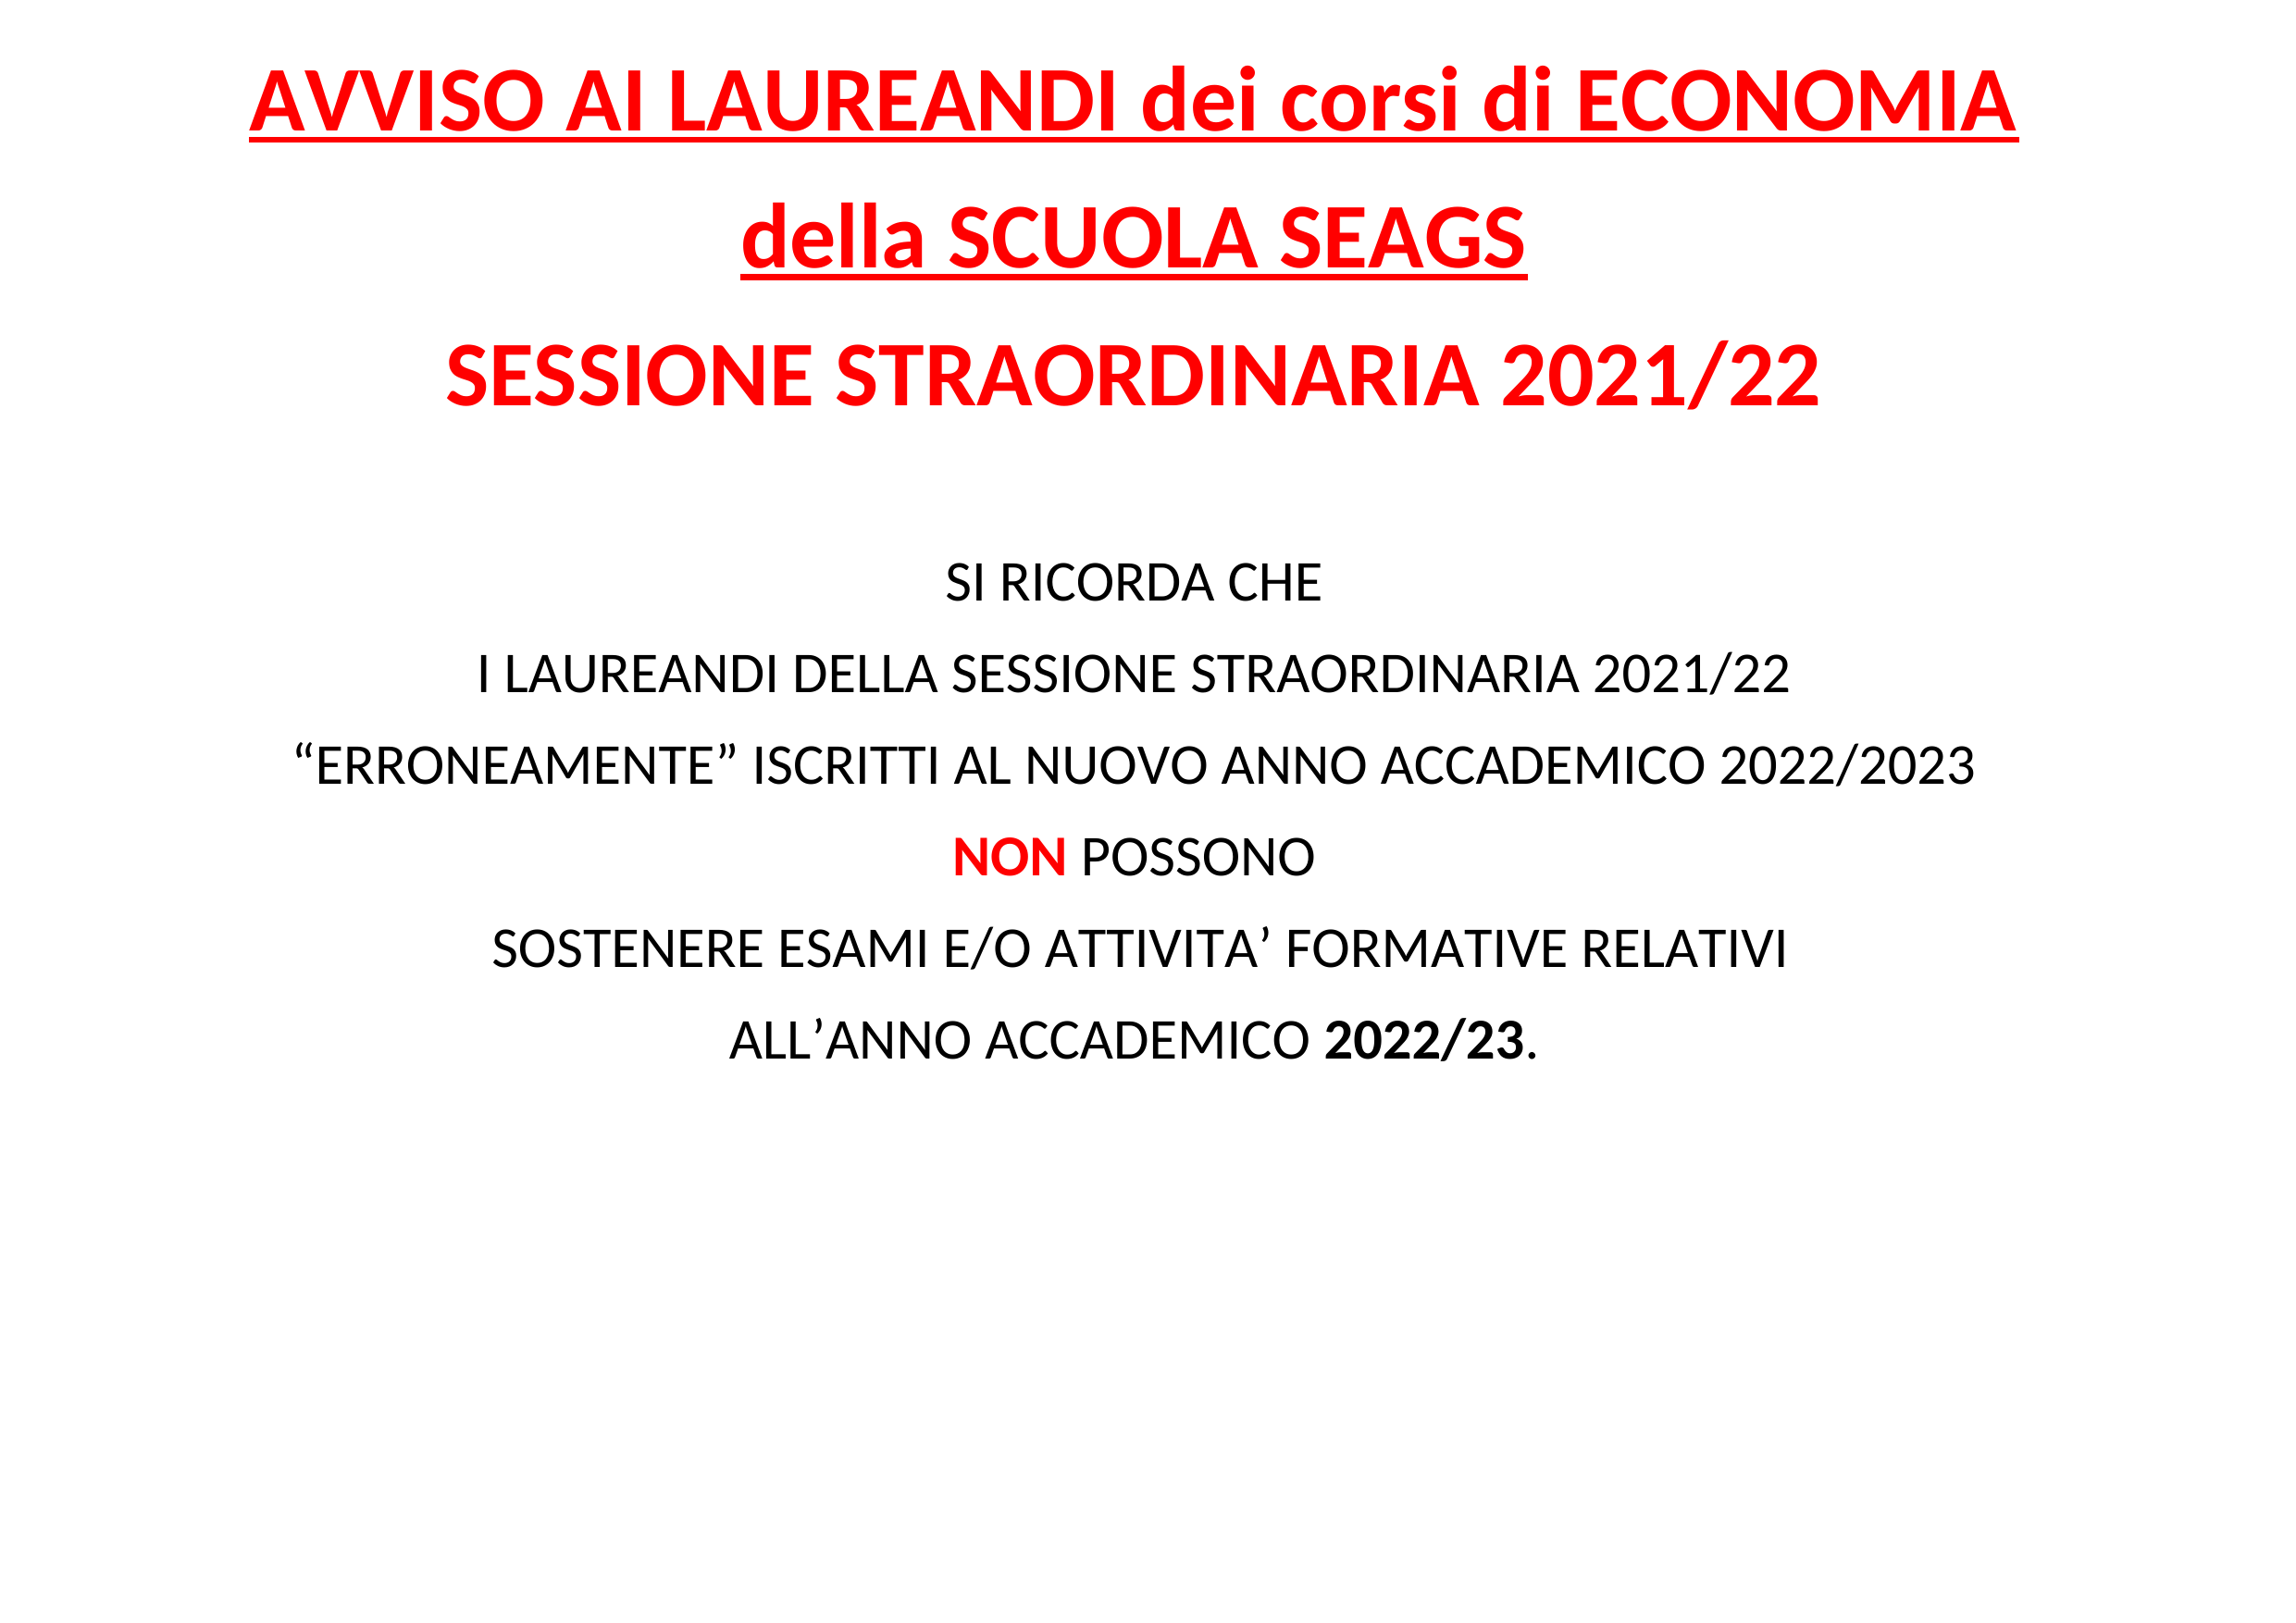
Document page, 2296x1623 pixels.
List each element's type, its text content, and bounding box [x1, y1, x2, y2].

text ALL’ANNO ACCADEMICO 2022/23. [109, 1003, 2159, 1073]
text “ERRONEAMENTE” ISCRITTI AL NUOVO ANNO ACCADEMICO 2022/2023 [109, 728, 2159, 799]
text SI RICORDA CHE [109, 545, 2159, 615]
text SOSTENERE ESAMI E/O ATTIVITA’ FORMATIVE RELATIVI [109, 911, 2159, 982]
text I LAUREANDI DELLA SESSIONE STRAORDINARIA 2021/22 [109, 637, 2159, 707]
text NON POSSONO [109, 820, 2159, 890]
text della SCUOLA SEAGS [109, 179, 2159, 291]
text AVVISO AI LAUREANDI dei corsi di ECONOMIA [109, 41, 2159, 154]
text SESSIONE STRAORDINARIA 2021/22 [109, 316, 2159, 428]
